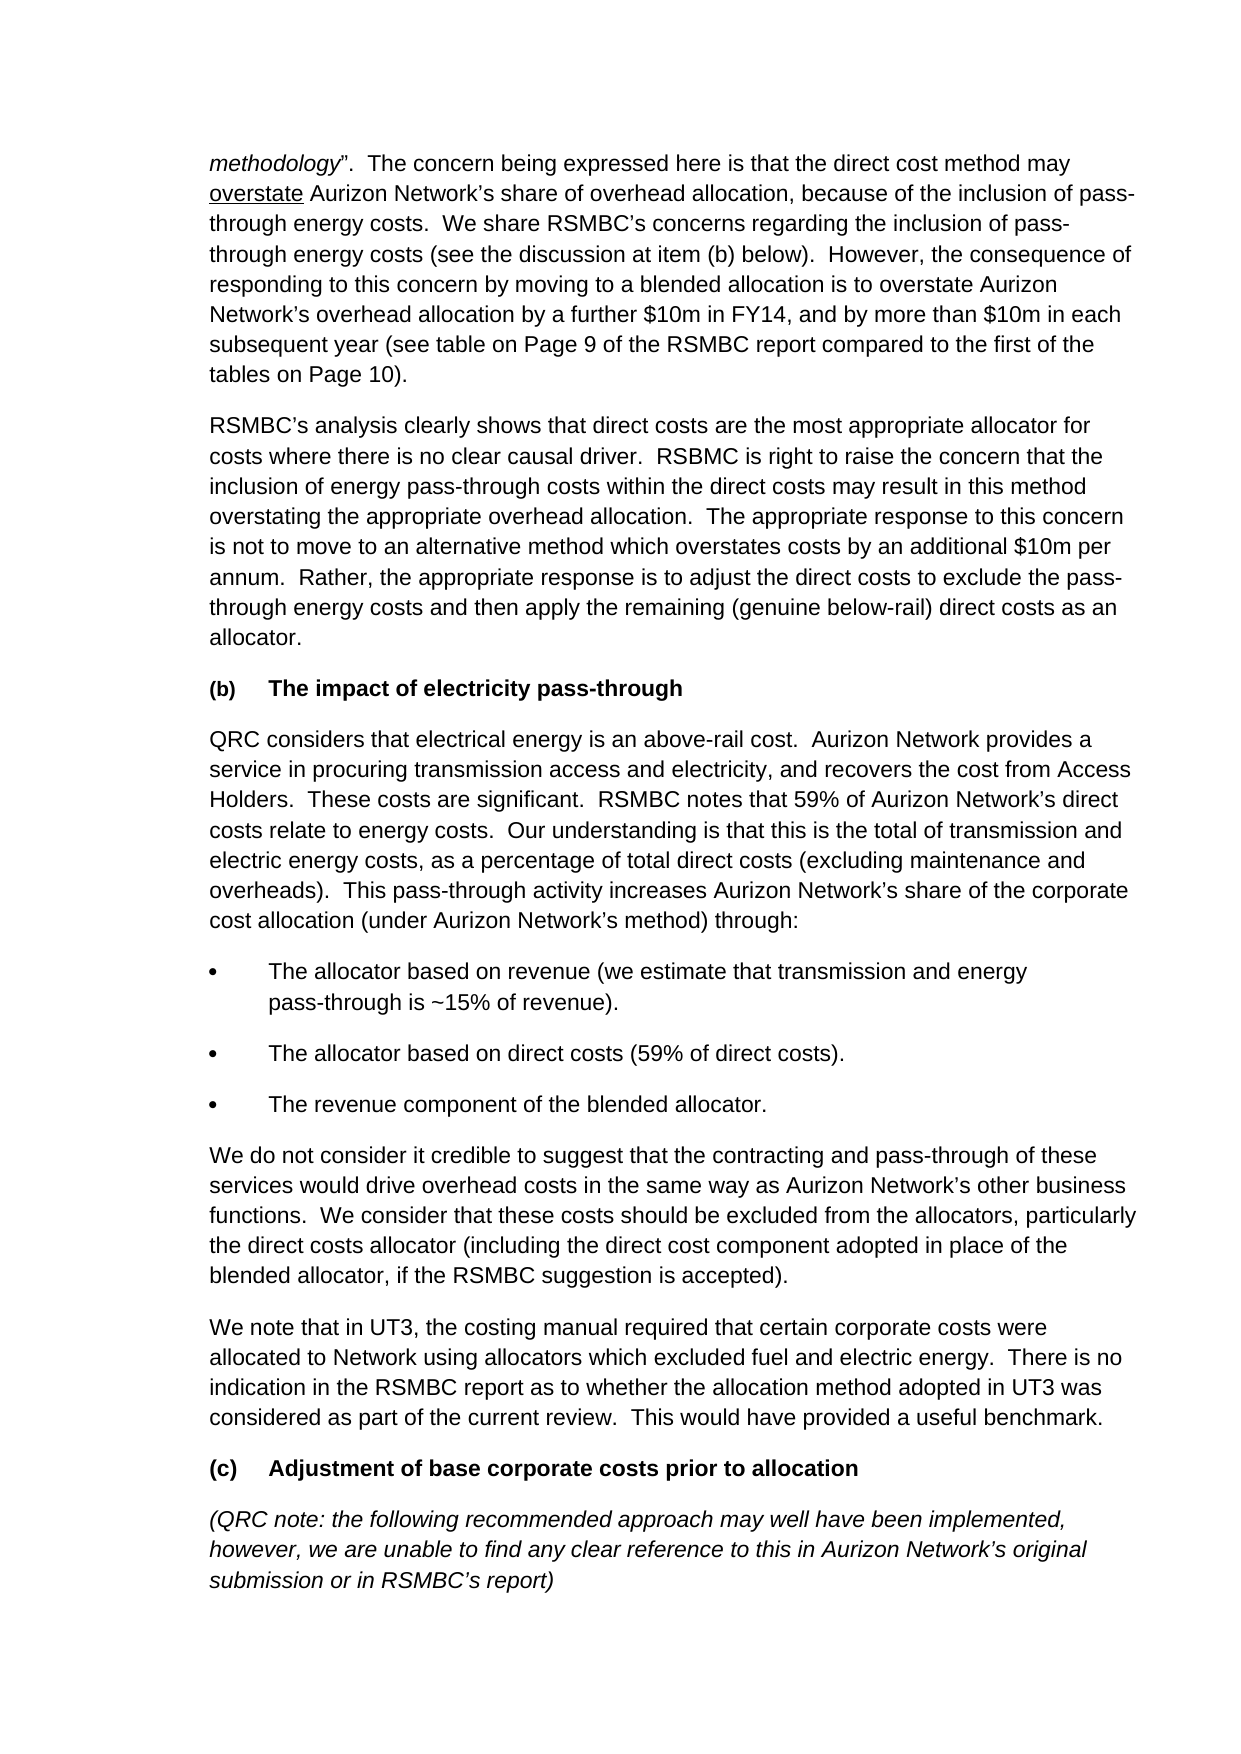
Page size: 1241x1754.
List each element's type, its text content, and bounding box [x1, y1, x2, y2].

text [209, 150, 1137, 388]
text We note that in UT3, the costing manual required that certain corporate costs were allocated to Network using allocators which excluded fuel and electric energy. There is no indication in the RSMBC report as to whether the allocation method adopted in UT3 was considered as part of the current review. This would have provided a useful benchmark. [209, 1313, 1137, 1431]
text We do not consider it credible to suggest that the contracting and pass-through of these services would drive overhead costs in the same way as Aurizon Network’s other business functions. We consider that these costs should be excluded from the allocators, particularly the direct costs allocator (including the direct cost component adopted in place of the blended allocator, if the RSMBC suggestion is accepted). [209, 1142, 1137, 1289]
text QRC considers that electrical energy is an above-rail cost. Aurizon Network provides a service in procuring transmission access and electricity, and recovers the cost from Access Holders. These costs are significant. RSMBC notes that 59% of Aurizon Network’s direct costs relate to energy costs. Our understanding is that this is the total of transmission and electric energy costs, as a percentage of total direct costs (excluding maintenance and overheads). This pass-through activity increases Aurizon Network’s share of the corporate cost allocation (under Aurizon Network’s method) through: [209, 726, 1137, 934]
subtitle The impact of electricity pass-through [209, 675, 1137, 701]
subtitle Adjustment of base corporate costs prior to allocation [209, 1455, 1137, 1482]
text RSMBC’s analysis clearly shows that direct costs are the most appropriate allocator for costs where there is no clear causal driver. RSBMC is right to raise the concern that the inclusion of energy pass-through costs within the direct costs may result in this method overstating the appropriate overhead allocation. The appropriate response to this concern is not to move to an alternative method which overstates costs by an additional $10m per annum. Rather, the appropriate response is to adjust the direct costs to exclude the pass-through energy costs and then apply the remaining (genuine below-rail) direct costs as an allocator. [209, 412, 1137, 650]
text (QRC note: the following recommended approach may well have been implemented, however, we are unable to find any clear reference to this in Aurizon Network’s original submission or in RSMBC’s report) [209, 1506, 1137, 1593]
text The revenue component of the blended allocator. [209, 1091, 1078, 1117]
text The allocator based on direct costs (59% of direct costs). [209, 1039, 1078, 1066]
text The allocator based on revenue (we estimate that transmission and energy pass-through is ~15% of revenue). [209, 958, 1078, 1015]
